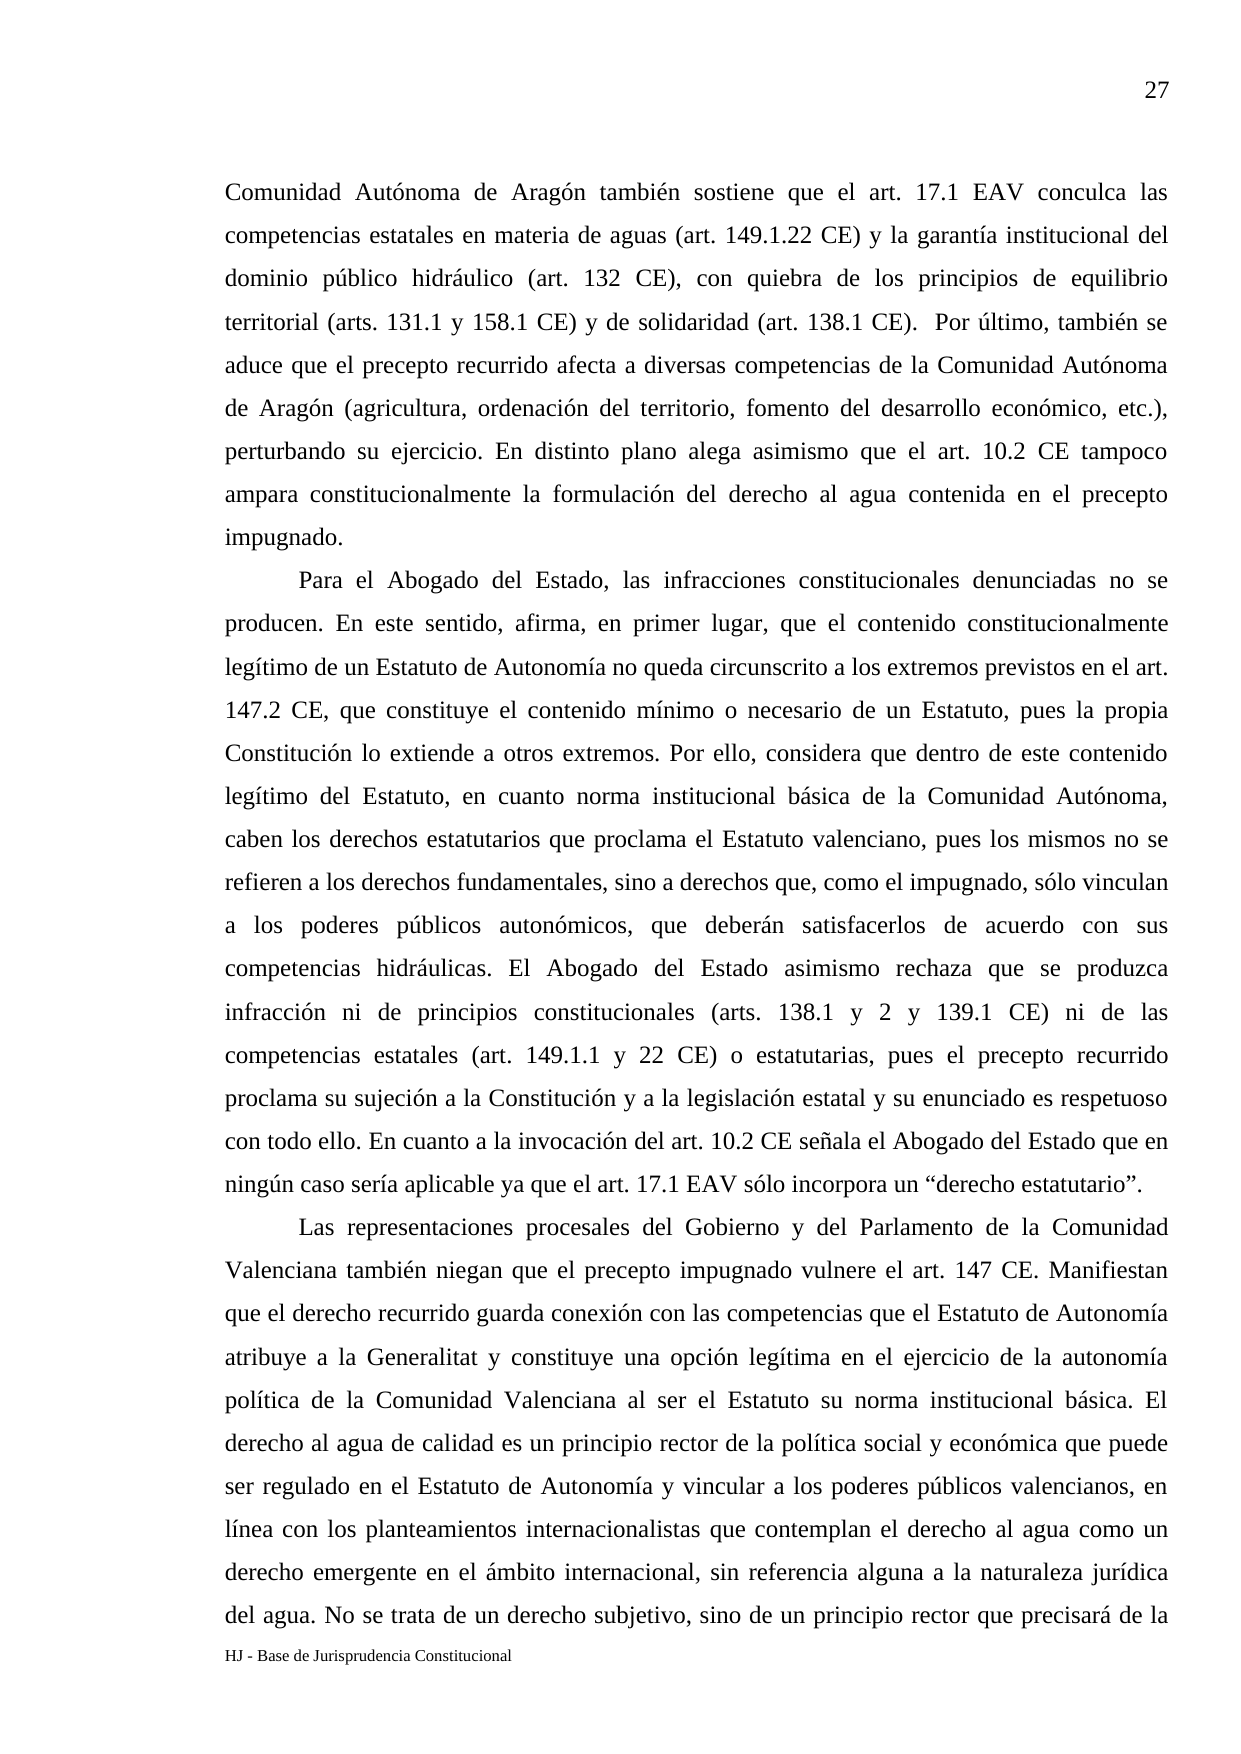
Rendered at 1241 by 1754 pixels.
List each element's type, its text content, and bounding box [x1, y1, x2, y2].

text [224, 177, 1169, 551]
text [224, 1212, 1169, 1629]
text Para el Abogado del Estado, las infracciones constitucionales denunciadas no se producen. En este sentido, afirma, en primer lugar, que el contenido constitucionalmente legítimo de un Estatuto de Autonomía no queda circunscrito a los extremos previstos en el art. 147.2 CE, que constituye el contenido mínimo o necesario de un Estatuto, pues la propia Constitución lo extiende a otros extremos. Por ello, considera que dentro de este contenido legítimo del Estatuto, en cuanto norma institucional básica de la Comunidad Autónoma, caben los derechos estatutarios que proclama el Estatuto valenciano, pues los mismos no se refieren a los derechos fundamentales, sino a derechos que, como el impugnado, sólo vinculan a los poderes públicos autonómicos, que deberán satisfacerlos de acuerdo con sus competencias hidráulicas. El Abogado del Estado asimismo rechaza que se produzca infracción ni de principios constitucionales (arts. 138.1 y 2 y 139.1 CE) ni de las competencias estatales (art. 149.1.1 y 22 CE) o estatutarias, pues el precepto recurrido proclama su sujeción a la Constitución y a la legislación estatal y su enunciado es respetuoso con todo ello. En cuanto a la invocación del art. 10.2 CE señala el Abogado del Estado que en ningún caso sería aplicable ya que el art. 17.1 EAV sólo incorpora un “derecho estatutario”. [224, 565, 1169, 1198]
